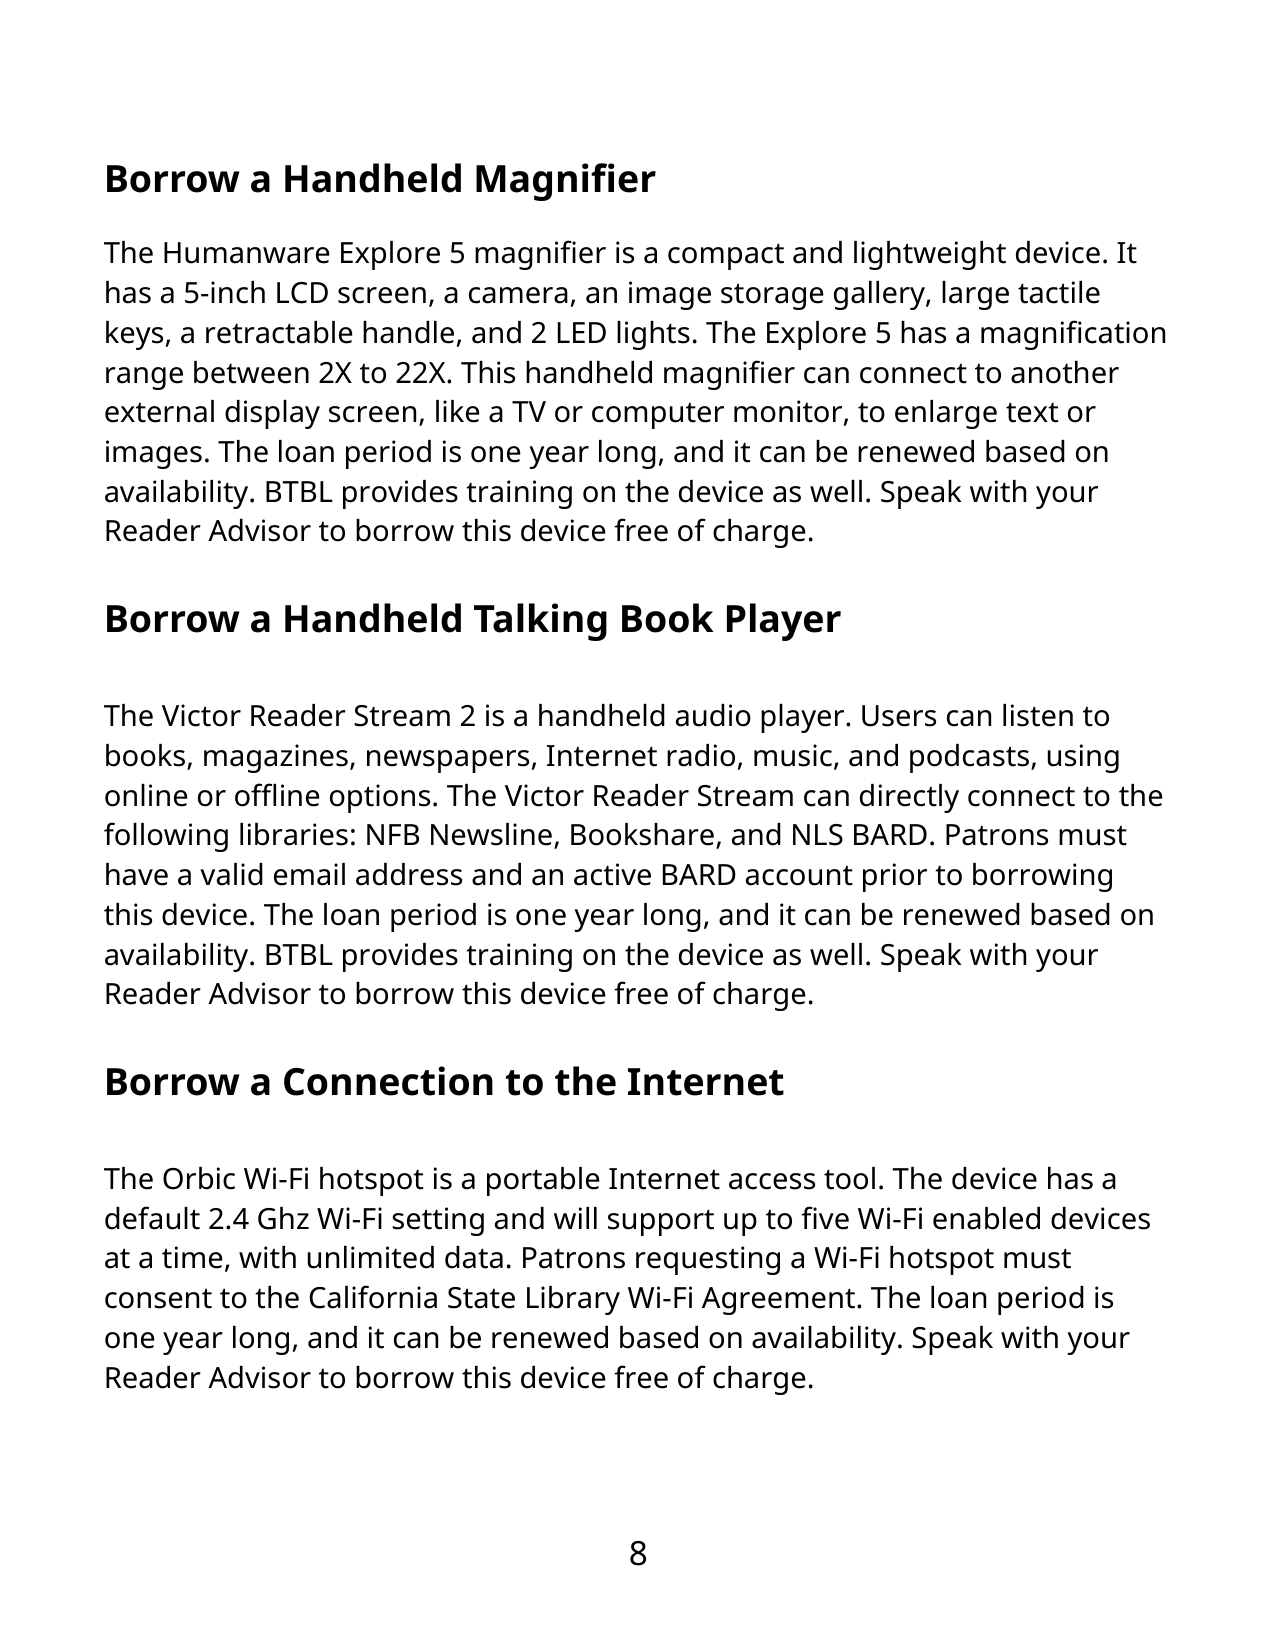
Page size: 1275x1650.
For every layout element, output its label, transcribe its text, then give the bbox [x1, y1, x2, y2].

text The Victor Reader Stream 2 is a handheld audio player. Users can listen to books, magazines, newspapers, Internet radio, music, and podcasts, using online or offline options. The Victor Reader Stream can directly connect to the following libraries: NFB Newsline, Bookshare, and NLS BARD. Patrons must have a valid email address and an active BARD account prior to borrowing this device. The loan period is one year long, and it can be renewed based on availability. BTBL provides training on the device as well. Speak with your Reader Advisor to borrow this device free of charge. [103, 696, 1171, 1013]
subtitle Borrow a Handheld Magnifier [103, 152, 1171, 203]
text The Orbic Wi-Fi hotspot is a portable Internet access tool. The device has a default 2.4 Ghz Wi-Fi setting and will support up to five Wi-Fi enabled devices at a time, with unlimited data. Patrons requesting a Wi-Fi hotspot must consent to the California State Library Wi-Fi Agreement. The loan period is one year long, and it can be renewed based on availability. Speak with your Reader Advisor to borrow this device free of charge. [103, 1158, 1171, 1397]
subtitle Borrow a Connection to the Internet [103, 1055, 1171, 1106]
text The Humanware Explore 5 magnifier is a compact and lightweight device. It has a 5-inch LCD screen, a camera, an image storage gallery, large tactile keys, a retractable handle, and 2 LED lights. The Explore 5 has a magnification range between 2X to 22X. This handheld magnifier can connect to another external display screen, like a TV or computer monitor, to enlarge text or images. The loan period is one year long, and it can be renewed based on availability. BTBL provides training on the device as well. Speak with your Reader Advisor to borrow this device free of charge. [103, 233, 1171, 550]
subtitle Borrow a Handheld Talking Book Player [103, 592, 1171, 643]
